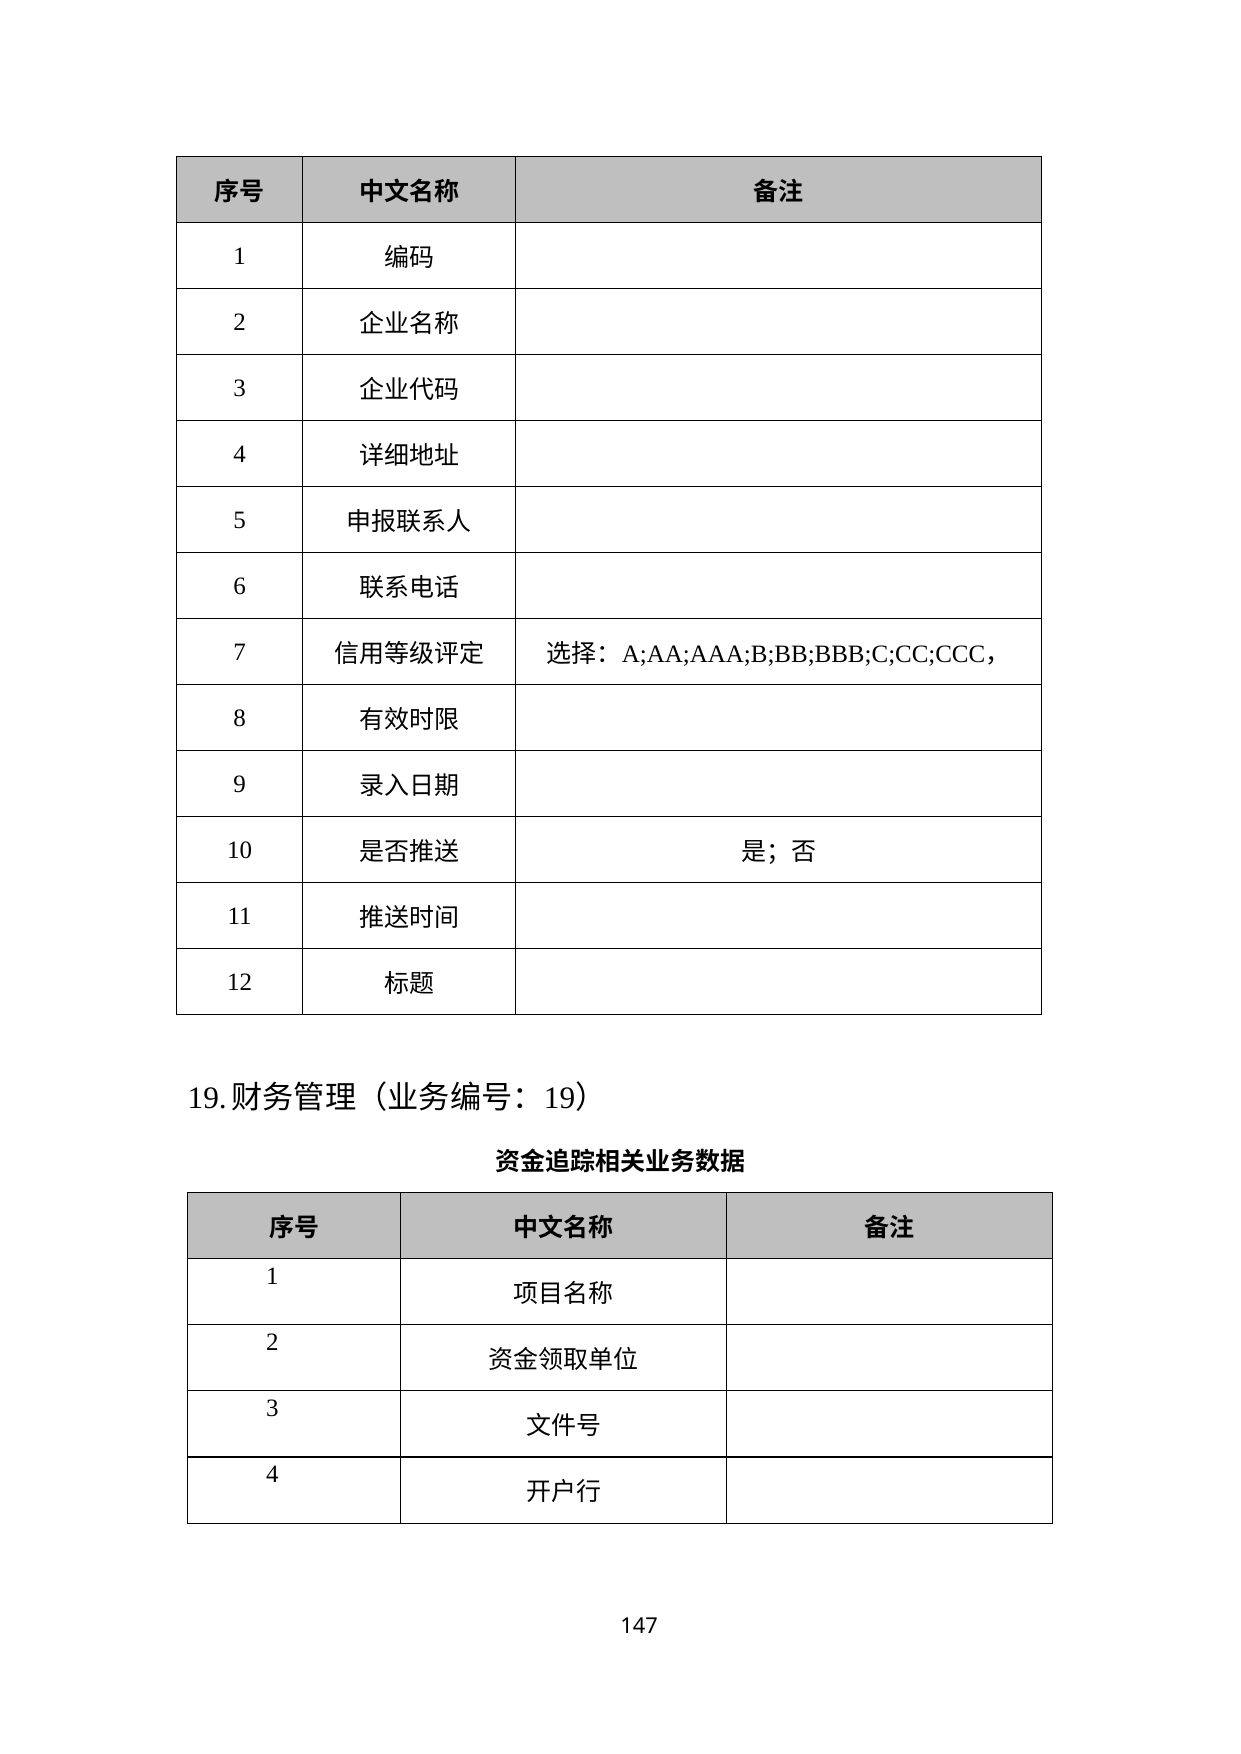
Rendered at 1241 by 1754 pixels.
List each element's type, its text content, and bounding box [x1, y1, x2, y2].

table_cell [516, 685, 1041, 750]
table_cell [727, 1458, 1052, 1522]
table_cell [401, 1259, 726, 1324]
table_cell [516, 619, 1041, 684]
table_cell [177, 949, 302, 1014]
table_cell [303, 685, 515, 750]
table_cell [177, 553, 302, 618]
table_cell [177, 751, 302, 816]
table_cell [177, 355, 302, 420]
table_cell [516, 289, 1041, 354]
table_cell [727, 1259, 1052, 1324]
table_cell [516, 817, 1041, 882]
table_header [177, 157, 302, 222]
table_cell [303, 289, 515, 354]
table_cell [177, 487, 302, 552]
text 资金追踪相关业务数据 [187, 1127, 1053, 1192]
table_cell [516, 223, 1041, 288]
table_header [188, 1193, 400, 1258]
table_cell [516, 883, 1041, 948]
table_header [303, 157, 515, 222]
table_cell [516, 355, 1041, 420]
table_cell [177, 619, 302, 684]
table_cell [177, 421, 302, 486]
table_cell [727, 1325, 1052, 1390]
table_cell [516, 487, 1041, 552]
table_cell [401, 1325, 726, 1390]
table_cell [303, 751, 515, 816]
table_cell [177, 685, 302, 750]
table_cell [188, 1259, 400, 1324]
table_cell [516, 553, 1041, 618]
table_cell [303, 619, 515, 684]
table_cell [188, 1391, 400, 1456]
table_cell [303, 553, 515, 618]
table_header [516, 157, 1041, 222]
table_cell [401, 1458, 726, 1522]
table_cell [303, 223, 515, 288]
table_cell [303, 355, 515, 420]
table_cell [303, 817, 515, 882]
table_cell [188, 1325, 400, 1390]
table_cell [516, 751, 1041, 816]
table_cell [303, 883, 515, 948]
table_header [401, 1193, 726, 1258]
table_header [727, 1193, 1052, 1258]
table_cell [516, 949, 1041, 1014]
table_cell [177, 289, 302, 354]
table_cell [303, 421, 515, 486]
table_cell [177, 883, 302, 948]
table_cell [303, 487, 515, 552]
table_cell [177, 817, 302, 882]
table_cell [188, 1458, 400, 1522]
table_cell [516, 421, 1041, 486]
list 财务管理（业务编号：19） [187, 1062, 1053, 1127]
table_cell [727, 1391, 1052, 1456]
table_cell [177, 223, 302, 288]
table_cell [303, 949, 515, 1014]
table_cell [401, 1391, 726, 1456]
